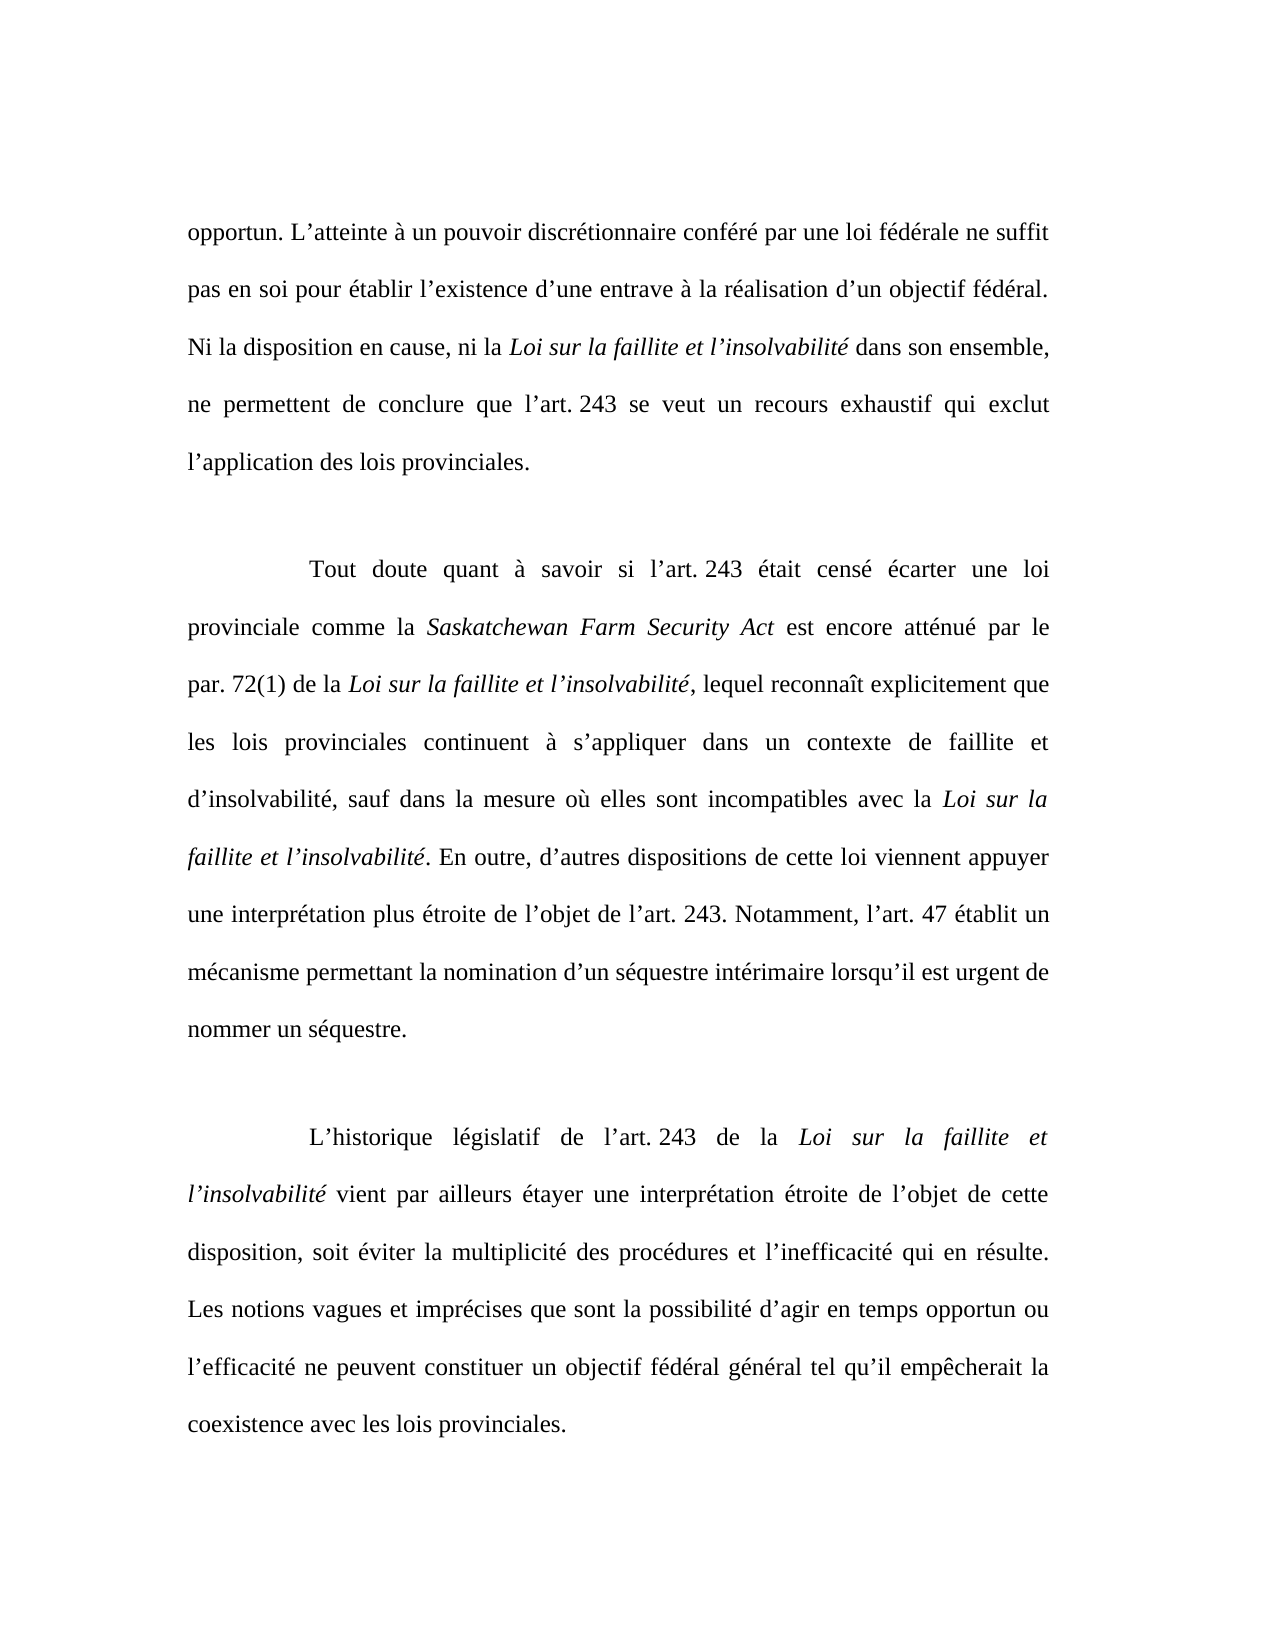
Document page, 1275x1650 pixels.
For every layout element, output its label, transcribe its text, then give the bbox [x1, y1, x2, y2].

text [187, 217, 1050, 475]
text Tout doute quant à savoir si l’art. 243 était censé écarter une loi provinciale comme la Saskatchewan Farm Security Act est encore atténué par le par. 72(1) de la Loi sur la faillite et l’insolvabilité, lequel reconnaît explicitement que les lois provinciales continuent à s’appliquer dans un contexte de faillite et d’insolvabilité, sauf dans la mesure où elles sont incompatibles avec la Loi sur la faillite et l’insolvabilité. En outre, d’autres dispositions de cette loi viennent appuyer une interprétation plus étroite de l’objet de l’art. 243. Notamment, l’art. 47 établit un mécanisme permettant la nomination d’un séquestre intérimaire lorsqu’il est urgent de nommer un séquestre. [187, 554, 1050, 1043]
text L’historique législatif de l’art. 243 de la Loi sur la faillite et l’insolvabilité vient par ailleurs étayer une interprétation étroite de l’objet de cette disposition, soit éviter la multiplicité des procédures et l’inefficacité qui en résulte. Les notions vagues et imprécises que sont la possibilité d’agir en temps opportun ou l’efficacité ne peuvent constituer un objectif fédéral général tel qu’il empêcherait la coexistence avec les lois provinciales. [187, 1122, 1050, 1438]
